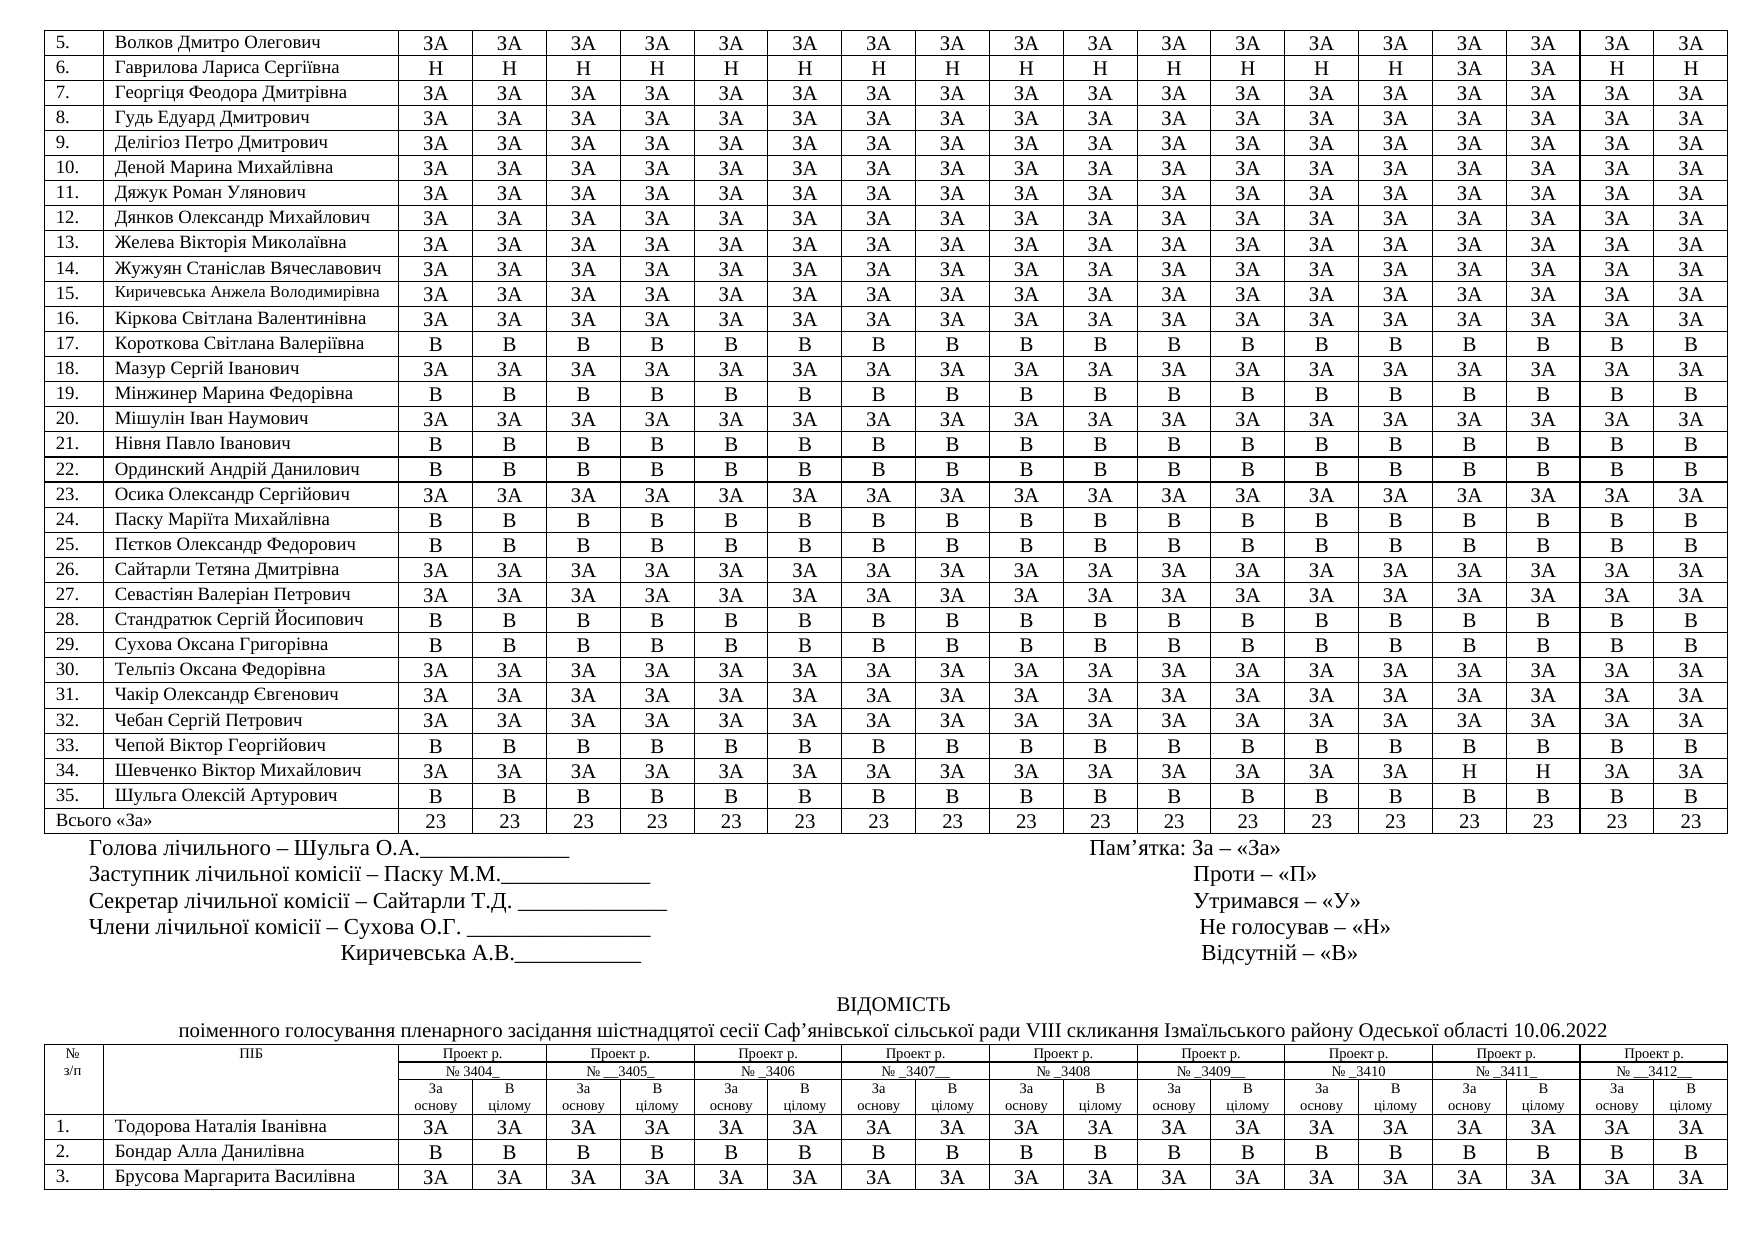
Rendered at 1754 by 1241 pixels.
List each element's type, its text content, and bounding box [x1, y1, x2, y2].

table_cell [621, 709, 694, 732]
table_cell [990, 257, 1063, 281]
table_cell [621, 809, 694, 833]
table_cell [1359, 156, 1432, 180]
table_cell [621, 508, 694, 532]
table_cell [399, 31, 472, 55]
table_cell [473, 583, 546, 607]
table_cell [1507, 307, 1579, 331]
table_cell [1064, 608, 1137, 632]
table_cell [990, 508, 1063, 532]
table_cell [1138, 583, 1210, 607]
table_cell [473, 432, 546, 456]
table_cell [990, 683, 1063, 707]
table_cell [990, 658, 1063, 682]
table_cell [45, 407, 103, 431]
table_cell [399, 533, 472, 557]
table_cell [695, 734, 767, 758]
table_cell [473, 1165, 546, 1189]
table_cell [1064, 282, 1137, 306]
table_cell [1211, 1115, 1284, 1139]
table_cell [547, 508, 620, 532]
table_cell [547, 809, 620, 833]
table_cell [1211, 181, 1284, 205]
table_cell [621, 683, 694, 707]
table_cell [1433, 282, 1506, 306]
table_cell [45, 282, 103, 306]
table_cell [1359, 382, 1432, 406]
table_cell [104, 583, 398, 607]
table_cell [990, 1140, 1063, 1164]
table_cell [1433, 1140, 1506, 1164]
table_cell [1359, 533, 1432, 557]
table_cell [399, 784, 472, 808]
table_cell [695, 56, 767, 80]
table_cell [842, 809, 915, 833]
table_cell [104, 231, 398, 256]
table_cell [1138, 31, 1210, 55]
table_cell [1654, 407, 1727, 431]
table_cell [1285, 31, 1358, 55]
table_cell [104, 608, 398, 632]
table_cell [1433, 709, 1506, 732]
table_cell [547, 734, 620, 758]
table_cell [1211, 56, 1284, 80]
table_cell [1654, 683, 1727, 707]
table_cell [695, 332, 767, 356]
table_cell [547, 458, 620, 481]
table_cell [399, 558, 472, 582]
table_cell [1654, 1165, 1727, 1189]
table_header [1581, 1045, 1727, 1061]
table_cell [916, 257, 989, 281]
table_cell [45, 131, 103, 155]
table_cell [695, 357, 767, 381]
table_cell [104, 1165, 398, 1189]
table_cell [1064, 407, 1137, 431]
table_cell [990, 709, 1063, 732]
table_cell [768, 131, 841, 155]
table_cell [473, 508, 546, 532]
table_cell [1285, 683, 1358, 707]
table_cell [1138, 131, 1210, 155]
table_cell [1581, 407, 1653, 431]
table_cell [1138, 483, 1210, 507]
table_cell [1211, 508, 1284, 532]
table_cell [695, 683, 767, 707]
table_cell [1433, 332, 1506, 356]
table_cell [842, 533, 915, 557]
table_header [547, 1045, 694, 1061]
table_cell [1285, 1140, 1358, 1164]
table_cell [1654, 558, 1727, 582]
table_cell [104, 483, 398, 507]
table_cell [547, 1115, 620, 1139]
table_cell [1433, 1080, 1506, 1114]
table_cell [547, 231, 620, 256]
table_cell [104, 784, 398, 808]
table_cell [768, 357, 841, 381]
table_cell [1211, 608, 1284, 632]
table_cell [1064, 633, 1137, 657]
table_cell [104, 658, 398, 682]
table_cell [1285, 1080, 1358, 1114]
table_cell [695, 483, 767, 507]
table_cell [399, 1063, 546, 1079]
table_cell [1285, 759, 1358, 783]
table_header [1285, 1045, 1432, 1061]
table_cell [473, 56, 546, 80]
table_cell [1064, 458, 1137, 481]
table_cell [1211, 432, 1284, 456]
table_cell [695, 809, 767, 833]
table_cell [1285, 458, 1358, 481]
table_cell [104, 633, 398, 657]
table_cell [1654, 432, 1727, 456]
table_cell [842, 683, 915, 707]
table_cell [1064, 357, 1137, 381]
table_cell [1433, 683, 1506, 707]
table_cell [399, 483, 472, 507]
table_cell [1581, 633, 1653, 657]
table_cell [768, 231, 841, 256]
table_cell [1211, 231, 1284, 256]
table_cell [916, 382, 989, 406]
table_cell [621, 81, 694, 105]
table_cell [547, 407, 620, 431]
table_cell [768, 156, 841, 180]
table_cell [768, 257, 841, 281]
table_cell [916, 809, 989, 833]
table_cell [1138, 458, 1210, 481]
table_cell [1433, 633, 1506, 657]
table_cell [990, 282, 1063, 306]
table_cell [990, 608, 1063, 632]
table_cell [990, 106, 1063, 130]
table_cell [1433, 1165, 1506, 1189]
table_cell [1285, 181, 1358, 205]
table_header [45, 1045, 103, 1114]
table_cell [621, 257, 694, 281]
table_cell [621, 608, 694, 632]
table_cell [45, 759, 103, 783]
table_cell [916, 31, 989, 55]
text поіменного голосування пленарного засідання шістнадцятої сесії Саф’янівської сільської ради VIII скликання Ізмаїльського району Одеської області 10.06.2022 [89, 1018, 1698, 1042]
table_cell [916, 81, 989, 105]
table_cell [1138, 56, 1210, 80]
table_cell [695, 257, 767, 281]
text Заступник лічильної комісії – Паску М.М._____________ Проти – «П» [89, 860, 1698, 887]
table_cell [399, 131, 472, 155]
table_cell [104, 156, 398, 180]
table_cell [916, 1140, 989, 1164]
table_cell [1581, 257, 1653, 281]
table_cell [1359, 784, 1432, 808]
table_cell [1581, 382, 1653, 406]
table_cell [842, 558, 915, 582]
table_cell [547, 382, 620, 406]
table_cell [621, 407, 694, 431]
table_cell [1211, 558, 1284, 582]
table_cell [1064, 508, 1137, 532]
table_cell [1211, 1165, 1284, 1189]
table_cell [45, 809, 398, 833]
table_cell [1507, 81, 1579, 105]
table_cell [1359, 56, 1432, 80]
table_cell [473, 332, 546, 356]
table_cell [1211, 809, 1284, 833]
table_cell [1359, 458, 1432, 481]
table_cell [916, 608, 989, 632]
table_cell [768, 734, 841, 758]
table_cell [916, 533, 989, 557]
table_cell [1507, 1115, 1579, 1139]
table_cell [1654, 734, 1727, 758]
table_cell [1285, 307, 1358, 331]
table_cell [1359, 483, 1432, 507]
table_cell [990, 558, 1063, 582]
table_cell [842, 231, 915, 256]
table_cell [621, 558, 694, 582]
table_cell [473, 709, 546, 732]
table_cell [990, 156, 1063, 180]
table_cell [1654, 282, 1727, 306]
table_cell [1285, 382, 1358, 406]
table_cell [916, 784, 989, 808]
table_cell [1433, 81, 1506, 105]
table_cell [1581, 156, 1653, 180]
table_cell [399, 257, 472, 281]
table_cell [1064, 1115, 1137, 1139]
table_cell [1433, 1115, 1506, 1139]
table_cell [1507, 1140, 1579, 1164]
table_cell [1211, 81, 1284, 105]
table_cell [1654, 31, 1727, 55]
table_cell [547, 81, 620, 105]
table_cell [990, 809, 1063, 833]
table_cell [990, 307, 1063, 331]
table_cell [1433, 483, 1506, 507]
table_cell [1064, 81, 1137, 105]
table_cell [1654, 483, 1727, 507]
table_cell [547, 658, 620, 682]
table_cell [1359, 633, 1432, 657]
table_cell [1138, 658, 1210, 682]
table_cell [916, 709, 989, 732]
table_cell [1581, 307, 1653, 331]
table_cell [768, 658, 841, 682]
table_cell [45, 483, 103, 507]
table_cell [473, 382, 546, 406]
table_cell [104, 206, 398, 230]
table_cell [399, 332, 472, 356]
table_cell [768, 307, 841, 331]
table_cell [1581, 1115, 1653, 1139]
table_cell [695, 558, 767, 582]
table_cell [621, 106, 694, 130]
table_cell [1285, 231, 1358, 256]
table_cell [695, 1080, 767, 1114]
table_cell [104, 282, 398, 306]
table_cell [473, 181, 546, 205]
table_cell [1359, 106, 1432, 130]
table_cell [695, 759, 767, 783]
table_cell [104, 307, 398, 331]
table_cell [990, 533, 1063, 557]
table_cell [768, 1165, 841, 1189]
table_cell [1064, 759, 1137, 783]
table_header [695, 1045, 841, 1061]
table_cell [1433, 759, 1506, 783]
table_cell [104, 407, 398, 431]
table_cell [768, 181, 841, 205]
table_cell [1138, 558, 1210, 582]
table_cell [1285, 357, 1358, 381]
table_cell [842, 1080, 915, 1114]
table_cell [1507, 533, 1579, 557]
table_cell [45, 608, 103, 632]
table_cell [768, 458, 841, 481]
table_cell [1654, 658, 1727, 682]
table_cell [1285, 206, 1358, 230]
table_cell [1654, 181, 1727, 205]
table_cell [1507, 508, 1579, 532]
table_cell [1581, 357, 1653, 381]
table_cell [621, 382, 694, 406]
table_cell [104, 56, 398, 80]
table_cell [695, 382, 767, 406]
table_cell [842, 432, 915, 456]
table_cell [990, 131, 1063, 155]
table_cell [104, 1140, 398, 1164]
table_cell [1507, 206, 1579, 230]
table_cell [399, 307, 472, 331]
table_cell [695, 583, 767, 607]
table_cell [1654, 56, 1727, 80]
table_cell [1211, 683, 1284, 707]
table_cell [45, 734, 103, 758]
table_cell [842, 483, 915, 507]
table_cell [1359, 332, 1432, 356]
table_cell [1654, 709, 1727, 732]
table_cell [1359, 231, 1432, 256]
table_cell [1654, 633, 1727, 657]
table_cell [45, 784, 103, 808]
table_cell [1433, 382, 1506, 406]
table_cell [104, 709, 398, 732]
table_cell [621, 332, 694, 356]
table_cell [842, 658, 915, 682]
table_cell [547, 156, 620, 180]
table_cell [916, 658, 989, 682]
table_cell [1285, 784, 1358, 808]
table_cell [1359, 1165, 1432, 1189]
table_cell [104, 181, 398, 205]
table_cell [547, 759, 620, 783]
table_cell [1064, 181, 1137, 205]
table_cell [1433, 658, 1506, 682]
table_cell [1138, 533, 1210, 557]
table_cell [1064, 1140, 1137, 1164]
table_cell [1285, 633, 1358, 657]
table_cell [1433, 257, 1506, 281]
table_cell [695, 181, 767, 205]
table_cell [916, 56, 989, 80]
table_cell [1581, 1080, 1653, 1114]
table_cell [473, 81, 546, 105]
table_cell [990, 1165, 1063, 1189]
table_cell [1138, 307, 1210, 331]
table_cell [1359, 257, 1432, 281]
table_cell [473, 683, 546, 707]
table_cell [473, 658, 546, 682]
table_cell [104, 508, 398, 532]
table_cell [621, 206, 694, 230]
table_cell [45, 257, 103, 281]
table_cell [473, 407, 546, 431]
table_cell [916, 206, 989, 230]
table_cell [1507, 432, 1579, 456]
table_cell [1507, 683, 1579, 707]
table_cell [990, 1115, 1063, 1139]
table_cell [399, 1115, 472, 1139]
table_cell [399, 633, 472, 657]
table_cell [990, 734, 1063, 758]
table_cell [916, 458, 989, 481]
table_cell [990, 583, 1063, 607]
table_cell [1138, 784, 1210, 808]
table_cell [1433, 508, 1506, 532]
text Члени лічильної комісії – Сухова О.Г. ________________ Не голосував – «Н» [89, 913, 1698, 939]
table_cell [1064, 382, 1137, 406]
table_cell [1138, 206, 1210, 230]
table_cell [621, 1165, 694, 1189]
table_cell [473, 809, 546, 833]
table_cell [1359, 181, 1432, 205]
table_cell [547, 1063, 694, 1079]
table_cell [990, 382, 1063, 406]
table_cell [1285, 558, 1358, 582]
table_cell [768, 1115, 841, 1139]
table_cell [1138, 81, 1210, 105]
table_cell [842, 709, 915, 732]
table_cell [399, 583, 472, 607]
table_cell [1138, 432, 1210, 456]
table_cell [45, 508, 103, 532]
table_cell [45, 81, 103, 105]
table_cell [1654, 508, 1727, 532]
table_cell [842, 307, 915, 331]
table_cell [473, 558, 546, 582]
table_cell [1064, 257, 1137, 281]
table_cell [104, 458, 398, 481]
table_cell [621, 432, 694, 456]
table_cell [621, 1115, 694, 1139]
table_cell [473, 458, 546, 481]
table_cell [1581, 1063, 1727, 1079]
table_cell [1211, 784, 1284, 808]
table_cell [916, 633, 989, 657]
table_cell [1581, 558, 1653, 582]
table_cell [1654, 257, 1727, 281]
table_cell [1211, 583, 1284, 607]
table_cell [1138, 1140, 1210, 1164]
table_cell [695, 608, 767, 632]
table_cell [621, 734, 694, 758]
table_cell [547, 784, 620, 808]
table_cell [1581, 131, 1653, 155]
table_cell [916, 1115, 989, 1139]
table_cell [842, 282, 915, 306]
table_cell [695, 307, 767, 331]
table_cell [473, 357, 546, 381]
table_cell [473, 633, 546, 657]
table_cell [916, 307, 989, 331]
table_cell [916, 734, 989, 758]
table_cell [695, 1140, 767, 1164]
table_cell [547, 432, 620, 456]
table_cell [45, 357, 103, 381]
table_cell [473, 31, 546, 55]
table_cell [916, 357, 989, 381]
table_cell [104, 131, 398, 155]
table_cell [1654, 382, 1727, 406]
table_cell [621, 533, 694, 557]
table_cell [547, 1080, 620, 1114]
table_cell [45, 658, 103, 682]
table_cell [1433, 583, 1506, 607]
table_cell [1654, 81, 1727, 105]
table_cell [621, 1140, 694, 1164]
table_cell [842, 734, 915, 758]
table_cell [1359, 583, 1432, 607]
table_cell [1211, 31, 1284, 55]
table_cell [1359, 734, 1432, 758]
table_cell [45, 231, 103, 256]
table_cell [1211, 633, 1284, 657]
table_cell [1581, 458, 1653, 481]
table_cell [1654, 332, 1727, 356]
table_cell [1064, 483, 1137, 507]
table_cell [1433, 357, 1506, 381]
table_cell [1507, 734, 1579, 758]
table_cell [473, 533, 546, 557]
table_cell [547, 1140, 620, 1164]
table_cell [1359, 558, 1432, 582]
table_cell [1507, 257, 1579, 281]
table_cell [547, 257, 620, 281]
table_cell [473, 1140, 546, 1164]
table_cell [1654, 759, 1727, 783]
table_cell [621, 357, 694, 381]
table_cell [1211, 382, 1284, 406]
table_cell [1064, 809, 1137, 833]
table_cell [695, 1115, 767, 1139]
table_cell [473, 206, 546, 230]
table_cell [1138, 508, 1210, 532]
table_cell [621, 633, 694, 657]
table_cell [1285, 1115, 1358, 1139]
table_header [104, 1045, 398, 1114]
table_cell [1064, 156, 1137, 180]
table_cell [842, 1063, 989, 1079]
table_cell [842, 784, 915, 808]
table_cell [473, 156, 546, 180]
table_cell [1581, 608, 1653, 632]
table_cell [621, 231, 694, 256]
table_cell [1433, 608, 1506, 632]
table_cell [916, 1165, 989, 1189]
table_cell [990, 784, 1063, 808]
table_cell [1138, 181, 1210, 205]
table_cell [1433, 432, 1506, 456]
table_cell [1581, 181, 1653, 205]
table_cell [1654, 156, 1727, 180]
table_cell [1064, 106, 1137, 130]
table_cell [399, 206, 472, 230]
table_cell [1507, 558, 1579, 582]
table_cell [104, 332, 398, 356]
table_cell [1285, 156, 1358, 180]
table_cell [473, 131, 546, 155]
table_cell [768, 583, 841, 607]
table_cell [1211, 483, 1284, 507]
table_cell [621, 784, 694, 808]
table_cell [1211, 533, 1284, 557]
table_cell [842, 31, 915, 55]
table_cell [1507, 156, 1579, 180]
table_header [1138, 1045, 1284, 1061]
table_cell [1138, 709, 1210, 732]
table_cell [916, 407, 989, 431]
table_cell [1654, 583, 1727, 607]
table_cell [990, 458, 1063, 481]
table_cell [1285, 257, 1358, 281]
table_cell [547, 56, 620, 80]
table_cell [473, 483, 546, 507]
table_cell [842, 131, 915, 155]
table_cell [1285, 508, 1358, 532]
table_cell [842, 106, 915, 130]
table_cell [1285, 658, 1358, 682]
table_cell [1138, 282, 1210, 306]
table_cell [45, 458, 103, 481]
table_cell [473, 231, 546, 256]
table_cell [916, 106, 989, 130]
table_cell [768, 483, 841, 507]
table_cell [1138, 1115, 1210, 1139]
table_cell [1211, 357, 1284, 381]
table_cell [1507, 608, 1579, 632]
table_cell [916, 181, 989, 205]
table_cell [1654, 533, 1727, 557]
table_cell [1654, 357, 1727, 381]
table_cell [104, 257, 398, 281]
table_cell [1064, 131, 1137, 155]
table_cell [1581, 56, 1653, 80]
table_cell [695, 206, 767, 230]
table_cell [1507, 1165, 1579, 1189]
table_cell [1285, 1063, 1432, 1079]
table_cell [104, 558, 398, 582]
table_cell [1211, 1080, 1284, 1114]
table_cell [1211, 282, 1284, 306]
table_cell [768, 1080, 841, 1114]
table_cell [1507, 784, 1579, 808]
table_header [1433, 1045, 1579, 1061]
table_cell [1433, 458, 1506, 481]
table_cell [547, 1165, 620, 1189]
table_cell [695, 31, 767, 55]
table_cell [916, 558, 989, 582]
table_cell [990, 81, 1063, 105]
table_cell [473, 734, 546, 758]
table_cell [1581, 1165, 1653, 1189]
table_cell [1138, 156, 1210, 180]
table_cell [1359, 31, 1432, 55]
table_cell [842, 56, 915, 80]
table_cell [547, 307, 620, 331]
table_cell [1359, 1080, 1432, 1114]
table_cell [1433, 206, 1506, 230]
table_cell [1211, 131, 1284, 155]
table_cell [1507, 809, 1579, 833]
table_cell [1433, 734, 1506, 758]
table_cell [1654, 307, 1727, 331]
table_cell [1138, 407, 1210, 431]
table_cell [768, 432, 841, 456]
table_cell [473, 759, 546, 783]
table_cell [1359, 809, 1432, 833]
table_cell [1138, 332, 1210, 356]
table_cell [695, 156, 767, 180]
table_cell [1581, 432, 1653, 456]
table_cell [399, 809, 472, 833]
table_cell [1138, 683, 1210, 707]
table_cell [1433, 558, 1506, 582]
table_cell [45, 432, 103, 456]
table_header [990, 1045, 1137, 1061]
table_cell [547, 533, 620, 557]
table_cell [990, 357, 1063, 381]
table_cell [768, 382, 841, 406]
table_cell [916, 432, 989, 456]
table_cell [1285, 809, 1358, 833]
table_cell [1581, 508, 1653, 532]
text ВІДОМІСТЬ [89, 992, 1698, 1016]
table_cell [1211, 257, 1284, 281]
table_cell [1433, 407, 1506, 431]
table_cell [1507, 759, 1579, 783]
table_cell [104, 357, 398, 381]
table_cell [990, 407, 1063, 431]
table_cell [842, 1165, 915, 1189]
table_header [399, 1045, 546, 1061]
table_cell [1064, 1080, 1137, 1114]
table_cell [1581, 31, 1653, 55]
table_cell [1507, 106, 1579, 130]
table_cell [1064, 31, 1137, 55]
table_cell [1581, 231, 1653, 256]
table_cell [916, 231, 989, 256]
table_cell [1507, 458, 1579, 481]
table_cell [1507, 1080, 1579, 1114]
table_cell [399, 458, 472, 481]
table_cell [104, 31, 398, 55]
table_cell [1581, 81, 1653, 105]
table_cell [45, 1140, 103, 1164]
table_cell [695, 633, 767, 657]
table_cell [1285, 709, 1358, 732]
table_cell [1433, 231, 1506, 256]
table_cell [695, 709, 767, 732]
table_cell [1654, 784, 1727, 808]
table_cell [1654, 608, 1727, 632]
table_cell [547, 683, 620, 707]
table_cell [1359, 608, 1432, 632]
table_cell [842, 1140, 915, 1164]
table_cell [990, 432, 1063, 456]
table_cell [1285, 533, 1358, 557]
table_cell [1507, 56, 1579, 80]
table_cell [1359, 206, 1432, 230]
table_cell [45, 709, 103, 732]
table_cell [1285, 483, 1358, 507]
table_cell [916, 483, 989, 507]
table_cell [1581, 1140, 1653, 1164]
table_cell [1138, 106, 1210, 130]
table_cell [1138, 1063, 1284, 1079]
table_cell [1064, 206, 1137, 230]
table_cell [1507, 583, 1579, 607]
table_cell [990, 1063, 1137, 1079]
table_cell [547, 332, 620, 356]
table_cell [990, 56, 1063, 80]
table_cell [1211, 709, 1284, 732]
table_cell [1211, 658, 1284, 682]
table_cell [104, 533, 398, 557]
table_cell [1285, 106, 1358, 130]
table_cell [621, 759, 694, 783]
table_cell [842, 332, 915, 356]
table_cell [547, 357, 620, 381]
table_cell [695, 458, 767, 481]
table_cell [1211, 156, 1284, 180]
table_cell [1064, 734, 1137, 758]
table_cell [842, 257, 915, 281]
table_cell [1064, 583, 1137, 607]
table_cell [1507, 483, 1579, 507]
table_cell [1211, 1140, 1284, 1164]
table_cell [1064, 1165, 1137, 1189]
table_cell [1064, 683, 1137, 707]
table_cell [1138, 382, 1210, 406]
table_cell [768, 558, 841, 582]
text Секретар лічильної комісії – Сайтарли Т.Д. _____________ Утримався – «У» [89, 887, 1698, 913]
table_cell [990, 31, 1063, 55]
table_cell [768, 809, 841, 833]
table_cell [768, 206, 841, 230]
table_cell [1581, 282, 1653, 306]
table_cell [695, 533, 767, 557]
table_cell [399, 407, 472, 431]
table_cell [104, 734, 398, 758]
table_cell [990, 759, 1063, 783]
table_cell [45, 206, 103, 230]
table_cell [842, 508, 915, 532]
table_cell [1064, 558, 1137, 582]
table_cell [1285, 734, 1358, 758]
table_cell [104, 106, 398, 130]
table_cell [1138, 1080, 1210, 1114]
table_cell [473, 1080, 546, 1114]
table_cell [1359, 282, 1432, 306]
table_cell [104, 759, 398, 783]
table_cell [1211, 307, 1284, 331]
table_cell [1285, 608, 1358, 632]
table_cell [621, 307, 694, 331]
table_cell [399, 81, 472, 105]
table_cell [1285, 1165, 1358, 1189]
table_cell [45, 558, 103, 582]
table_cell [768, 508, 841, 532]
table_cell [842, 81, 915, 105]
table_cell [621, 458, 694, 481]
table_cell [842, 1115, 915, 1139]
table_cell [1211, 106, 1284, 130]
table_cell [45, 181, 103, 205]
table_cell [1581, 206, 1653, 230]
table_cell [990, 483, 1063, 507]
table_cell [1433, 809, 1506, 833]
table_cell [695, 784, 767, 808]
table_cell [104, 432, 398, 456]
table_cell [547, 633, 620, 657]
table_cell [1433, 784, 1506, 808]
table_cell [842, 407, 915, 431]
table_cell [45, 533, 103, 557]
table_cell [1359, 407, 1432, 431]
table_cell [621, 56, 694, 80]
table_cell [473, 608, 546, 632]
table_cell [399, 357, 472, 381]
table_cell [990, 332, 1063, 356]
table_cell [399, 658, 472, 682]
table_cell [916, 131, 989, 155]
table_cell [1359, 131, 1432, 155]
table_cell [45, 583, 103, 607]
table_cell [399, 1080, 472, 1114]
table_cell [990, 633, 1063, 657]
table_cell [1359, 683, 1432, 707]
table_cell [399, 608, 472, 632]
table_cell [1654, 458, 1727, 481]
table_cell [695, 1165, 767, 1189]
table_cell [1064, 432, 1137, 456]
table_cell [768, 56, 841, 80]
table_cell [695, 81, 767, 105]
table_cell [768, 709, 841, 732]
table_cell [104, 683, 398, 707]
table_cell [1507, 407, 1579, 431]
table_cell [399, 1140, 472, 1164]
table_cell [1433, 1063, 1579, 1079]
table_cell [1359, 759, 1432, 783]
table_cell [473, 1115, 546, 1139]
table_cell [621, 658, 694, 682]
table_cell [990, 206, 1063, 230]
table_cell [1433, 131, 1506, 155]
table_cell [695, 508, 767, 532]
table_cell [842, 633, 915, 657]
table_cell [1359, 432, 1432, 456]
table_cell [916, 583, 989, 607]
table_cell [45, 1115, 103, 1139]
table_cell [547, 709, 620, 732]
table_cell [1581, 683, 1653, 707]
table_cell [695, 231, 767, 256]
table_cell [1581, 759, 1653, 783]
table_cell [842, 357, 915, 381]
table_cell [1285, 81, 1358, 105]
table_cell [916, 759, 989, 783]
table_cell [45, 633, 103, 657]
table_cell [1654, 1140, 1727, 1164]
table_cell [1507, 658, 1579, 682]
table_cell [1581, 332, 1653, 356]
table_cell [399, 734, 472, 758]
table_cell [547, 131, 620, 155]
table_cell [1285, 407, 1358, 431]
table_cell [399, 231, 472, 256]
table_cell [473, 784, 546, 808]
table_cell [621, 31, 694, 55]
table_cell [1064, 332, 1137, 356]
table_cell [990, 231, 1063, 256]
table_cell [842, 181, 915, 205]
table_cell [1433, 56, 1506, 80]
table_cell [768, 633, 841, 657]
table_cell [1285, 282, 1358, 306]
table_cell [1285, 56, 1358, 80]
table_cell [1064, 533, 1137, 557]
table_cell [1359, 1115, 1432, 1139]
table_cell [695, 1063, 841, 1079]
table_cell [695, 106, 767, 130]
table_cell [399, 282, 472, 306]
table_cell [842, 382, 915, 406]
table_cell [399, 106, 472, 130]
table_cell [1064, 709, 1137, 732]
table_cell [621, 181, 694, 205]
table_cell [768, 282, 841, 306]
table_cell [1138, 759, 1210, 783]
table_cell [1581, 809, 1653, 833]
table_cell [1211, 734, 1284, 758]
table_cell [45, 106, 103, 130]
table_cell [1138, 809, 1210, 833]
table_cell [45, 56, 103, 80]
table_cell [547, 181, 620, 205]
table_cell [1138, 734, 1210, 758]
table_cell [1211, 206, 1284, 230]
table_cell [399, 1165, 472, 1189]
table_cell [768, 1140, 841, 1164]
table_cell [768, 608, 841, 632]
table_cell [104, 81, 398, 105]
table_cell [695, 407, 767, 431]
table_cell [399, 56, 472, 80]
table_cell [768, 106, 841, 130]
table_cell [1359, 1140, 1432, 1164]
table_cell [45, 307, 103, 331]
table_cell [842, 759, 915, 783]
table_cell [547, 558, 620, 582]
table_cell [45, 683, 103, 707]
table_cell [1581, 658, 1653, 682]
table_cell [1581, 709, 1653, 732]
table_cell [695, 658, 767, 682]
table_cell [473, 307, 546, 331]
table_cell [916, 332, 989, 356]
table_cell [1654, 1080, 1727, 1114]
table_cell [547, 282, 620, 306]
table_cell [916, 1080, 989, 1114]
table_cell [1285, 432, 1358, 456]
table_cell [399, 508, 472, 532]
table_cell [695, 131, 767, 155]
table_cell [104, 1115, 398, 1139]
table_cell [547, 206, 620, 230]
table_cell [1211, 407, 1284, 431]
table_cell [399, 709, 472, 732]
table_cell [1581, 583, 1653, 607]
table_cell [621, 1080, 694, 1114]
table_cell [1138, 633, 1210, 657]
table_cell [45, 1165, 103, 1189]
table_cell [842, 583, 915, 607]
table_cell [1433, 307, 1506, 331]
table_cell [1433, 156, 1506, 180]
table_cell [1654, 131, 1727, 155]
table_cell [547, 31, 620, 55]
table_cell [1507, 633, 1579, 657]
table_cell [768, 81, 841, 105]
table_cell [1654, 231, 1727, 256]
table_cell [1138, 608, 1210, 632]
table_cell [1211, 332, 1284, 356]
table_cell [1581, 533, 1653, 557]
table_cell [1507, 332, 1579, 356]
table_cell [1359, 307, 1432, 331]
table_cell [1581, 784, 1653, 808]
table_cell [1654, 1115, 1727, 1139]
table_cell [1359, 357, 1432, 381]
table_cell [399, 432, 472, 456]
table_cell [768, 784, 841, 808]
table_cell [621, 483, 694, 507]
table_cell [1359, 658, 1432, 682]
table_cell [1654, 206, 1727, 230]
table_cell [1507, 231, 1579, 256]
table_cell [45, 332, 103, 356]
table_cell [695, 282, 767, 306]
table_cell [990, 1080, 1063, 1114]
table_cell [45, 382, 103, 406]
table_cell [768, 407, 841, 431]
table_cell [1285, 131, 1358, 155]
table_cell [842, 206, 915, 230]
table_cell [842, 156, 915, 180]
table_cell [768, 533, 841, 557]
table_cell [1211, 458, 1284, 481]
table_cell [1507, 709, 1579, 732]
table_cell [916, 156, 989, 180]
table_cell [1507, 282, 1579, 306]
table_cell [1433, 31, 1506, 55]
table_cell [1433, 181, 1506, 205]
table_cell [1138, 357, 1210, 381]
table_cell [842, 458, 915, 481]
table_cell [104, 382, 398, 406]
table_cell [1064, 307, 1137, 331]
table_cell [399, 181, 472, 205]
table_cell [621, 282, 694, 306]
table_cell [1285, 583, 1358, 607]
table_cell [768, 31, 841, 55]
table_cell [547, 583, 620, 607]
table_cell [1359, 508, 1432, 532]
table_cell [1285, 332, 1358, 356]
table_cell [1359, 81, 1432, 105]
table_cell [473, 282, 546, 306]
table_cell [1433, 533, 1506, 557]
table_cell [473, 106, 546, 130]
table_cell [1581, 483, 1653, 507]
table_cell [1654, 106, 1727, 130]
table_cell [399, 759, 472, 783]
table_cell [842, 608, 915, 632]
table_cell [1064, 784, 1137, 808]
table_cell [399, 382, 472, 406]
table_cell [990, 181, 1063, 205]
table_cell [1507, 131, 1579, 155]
text Голова лічильного – Шульга О.А._____________ Пам’ятка: За – «За» [89, 834, 1698, 860]
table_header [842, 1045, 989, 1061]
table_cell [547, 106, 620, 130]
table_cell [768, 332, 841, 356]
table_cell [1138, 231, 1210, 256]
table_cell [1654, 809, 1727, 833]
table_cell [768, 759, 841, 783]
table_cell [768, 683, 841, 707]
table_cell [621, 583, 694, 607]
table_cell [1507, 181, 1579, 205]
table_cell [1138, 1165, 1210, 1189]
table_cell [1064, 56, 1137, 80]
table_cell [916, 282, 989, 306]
text Киричевська А.В.___________ Відсутній – «В» [89, 939, 1698, 966]
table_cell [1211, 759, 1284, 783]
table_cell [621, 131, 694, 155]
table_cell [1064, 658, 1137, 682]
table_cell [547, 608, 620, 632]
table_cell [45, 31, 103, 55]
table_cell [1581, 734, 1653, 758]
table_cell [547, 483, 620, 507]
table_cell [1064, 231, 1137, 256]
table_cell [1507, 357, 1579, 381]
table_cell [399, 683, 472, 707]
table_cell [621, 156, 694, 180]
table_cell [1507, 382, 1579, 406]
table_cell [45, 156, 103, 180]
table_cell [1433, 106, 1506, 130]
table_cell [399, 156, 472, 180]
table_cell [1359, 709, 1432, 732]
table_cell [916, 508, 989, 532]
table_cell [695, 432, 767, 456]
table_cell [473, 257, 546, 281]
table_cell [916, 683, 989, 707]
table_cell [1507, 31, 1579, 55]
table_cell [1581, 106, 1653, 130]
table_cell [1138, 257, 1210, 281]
